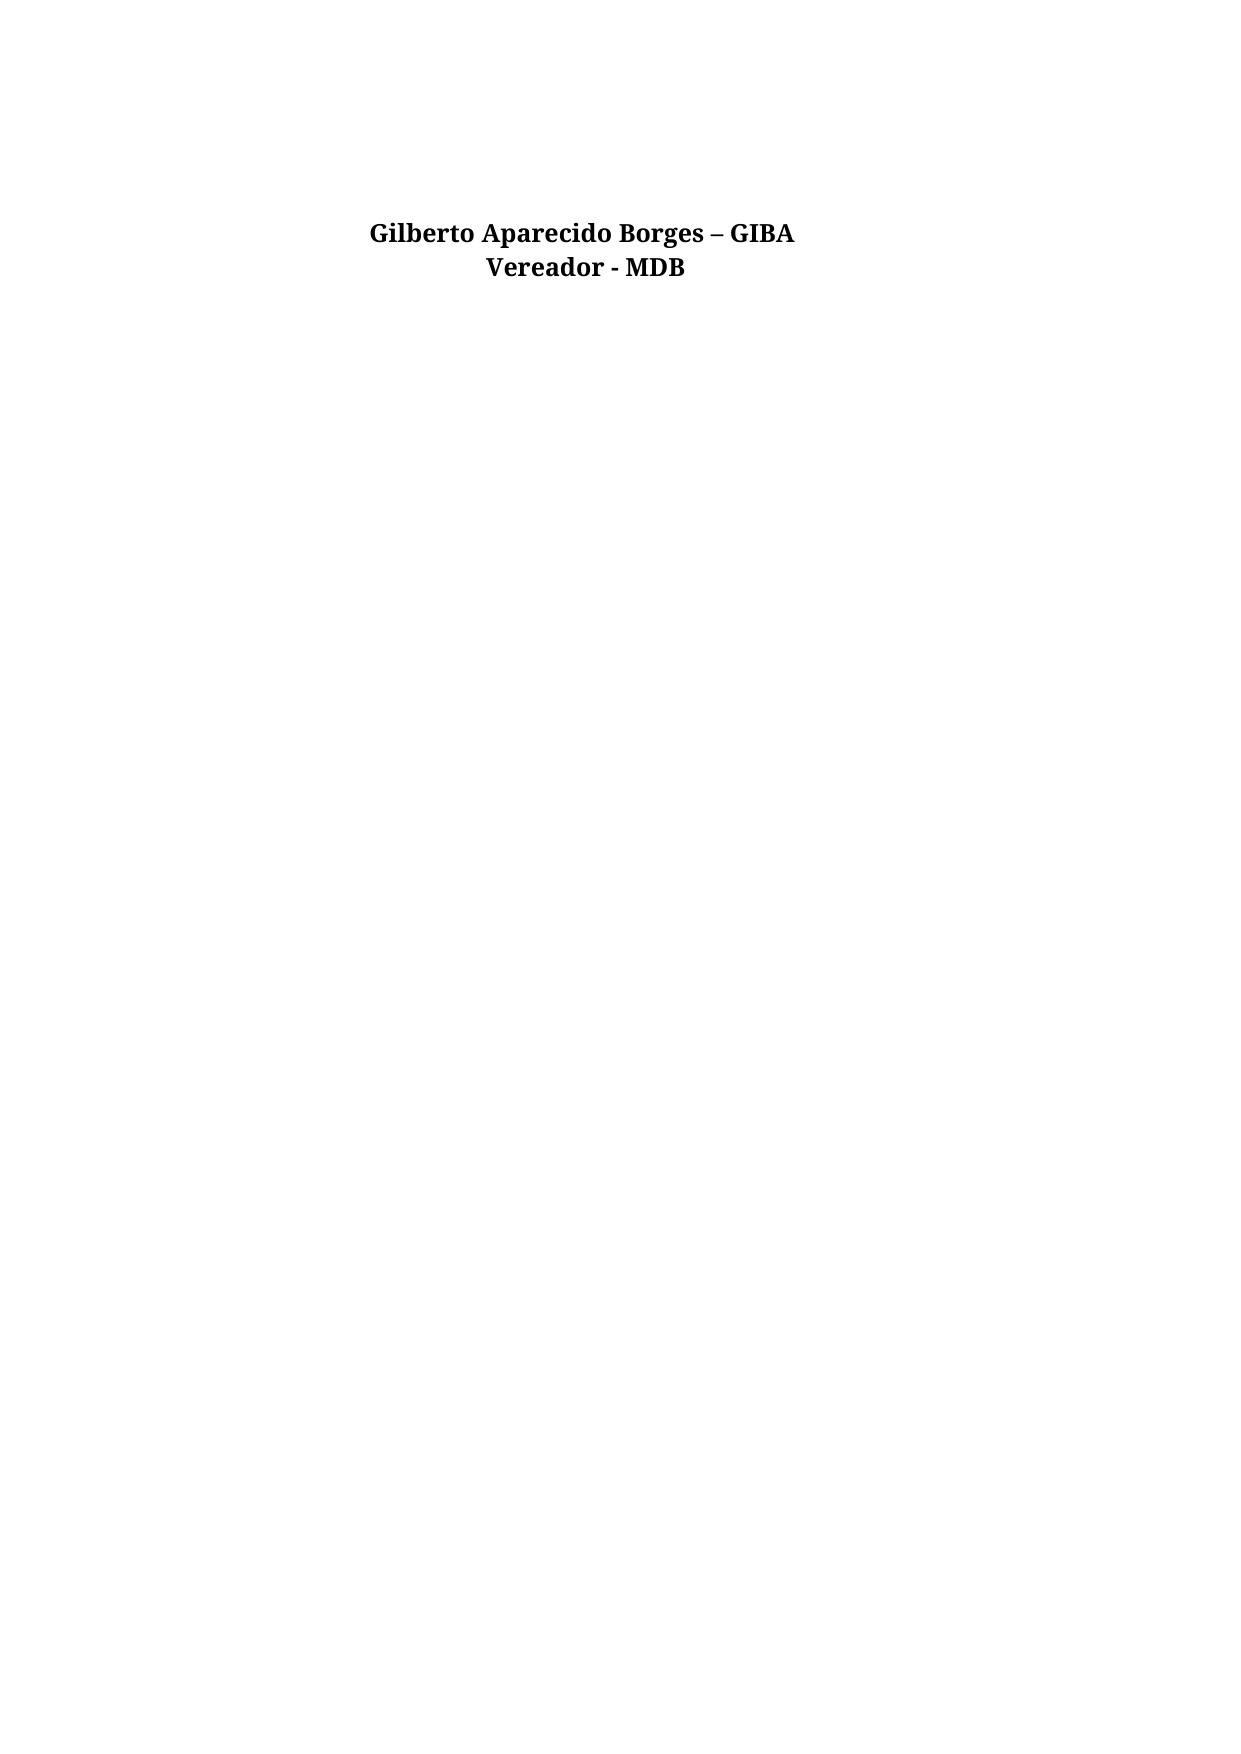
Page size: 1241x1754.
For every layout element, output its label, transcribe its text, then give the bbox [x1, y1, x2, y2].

text Gilberto Aparecido Borges – GIBA [177, 216, 1063, 250]
text Vereador - MDB [177, 250, 1063, 284]
